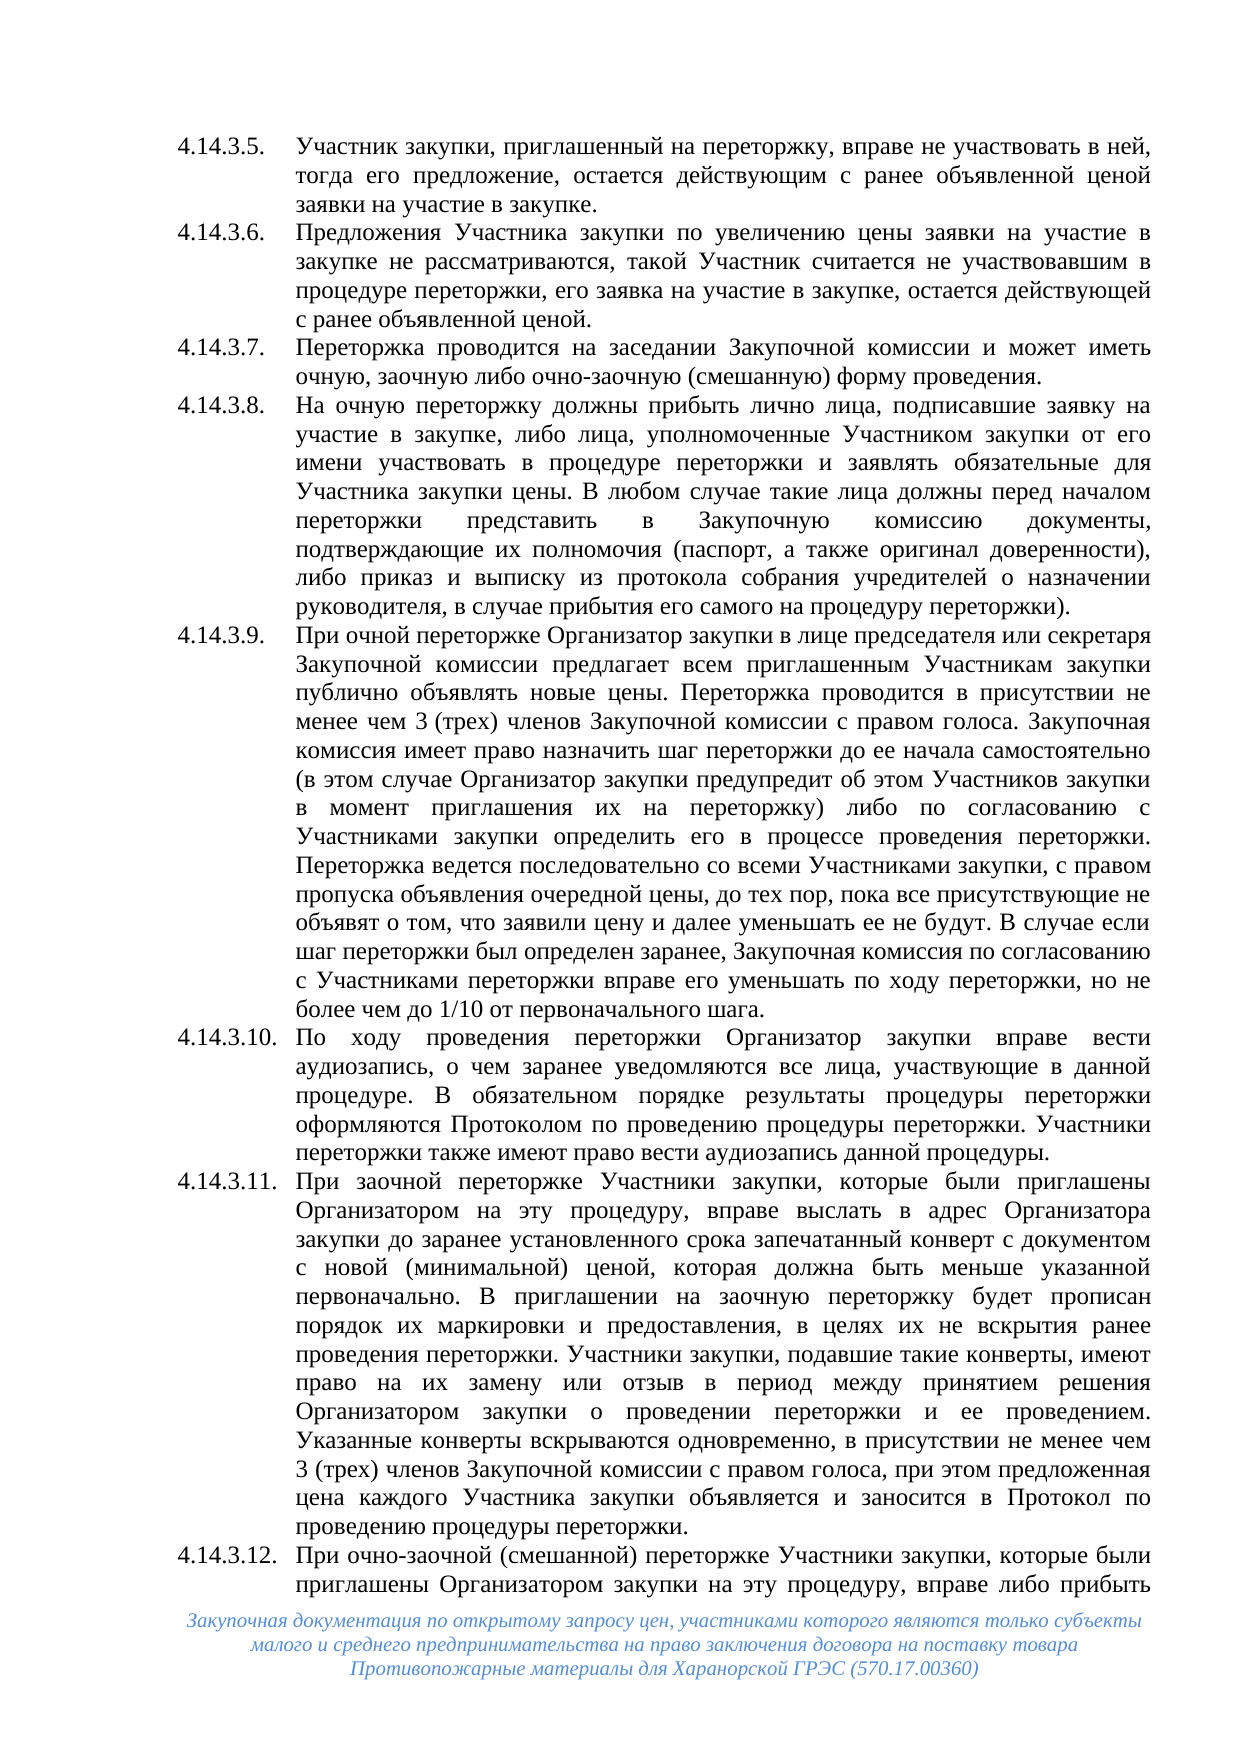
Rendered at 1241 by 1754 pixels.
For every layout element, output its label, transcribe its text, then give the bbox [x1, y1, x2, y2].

list По ходу проведения переторжки Организатор закупки вправе вести аудиозапись, о чем заранее уведомляются все лица, участвующие в данной процедуре. В обязательном порядке результаты процедуры переторжки оформляются Протоколом по проведению процедуры переторжки. Участники переторжки также имеют право вести аудиозапись данной процедуры. [177, 1022, 1152, 1166]
list На очную переторжку должны прибыть лично лица, подписавшие заявку на участие в закупке, либо лица, уполномоченные Участником закупки от его имени участвовать в процедуре переторжки и заявлять обязательные для Участника закупки цены. В любом случае такие лица должны перед началом переторжки представить в Закупочную комиссию документы, подтверждающие их полномочия (паспорт, а также оригинал доверенности), либо приказ и выписку из протокола собрания учредителей о назначении руководителя, в случае прибытия его самого на процедуру переторжки). [177, 390, 1152, 620]
list Предложения Участника закупки по увеличению цены заявки на участие в закупке не рассматриваются, такой Участник считается не участвовавшим в процедуре переторжки, его заявка на участие в закупке, остается действующей с ранее объявленной ценой. [177, 217, 1152, 332]
list Переторжка проводится на заседании Закупочной комиссии и может иметь очную, заочную либо очно-заочную (смешанную) форму проведения. [177, 332, 1152, 390]
list Участник закупки, приглашенный на переторжку, вправе не участвовать в ней, тогда его предложение, остается действующим с ранее объявленной ценой заявки на участие в закупке. [177, 131, 1152, 217]
list При очной переторжке Организатор закупки в лице председателя или секретаря Закупочной комиссии предлагает всем приглашенным Участникам закупки публично объявлять новые цены. Переторжка проводится в присутствии не менее чем 3 (трех) членов Закупочной комиссии с правом голоса. Закупочная комиссия имеет право назначить шаг переторжки до ее начала самостоятельно (в этом случае Организатор закупки предупредит об этом Участников закупки в момент приглашения их на переторжку) либо по согласованию с Участниками закупки определить его в процессе проведения переторжки. Переторжка ведется последовательно со всеми Участниками закупки, с правом пропуска объявления очередной цены, до тех пор, пока все присутствующие не объявят о том, что заявили цену и далее уменьшать ее не будут. В случае если шаг переторжки был определен заранее, Закупочная комиссия по согласованию с Участниками переторжки вправе его уменьшать по ходу переторжки, но не более чем до 1/10 от первоначального шага. [177, 620, 1152, 1022]
list При заочной переторжке Участники закупки, которые были приглашены Организатором на эту процедуру, вправе выслать в адрес Организатора закупки до заранее установленного срока запечатанный конверт с документом с новой (минимальной) ценой, которая должна быть меньше указанной первоначально. В приглашении на заочную переторжку будет прописан порядок их маркировки и предоставления, в целях их не вскрытия ранее проведения переторжки. Участники закупки, подавшие такие конверты, имеют право на их замену или отзыв в период между принятием решения Организатором закупки о проведении переторжки и ее проведением. Указанные конверты вскрываются одновременно, в присутствии не менее чем 3 (трех) членов Закупочной комиссии с правом голоса, при этом предложенная цена каждого Участника закупки объявляется и заносится в Протокол по проведению процедуры переторжки. [177, 1166, 1152, 1540]
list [177, 1540, 1152, 1597]
